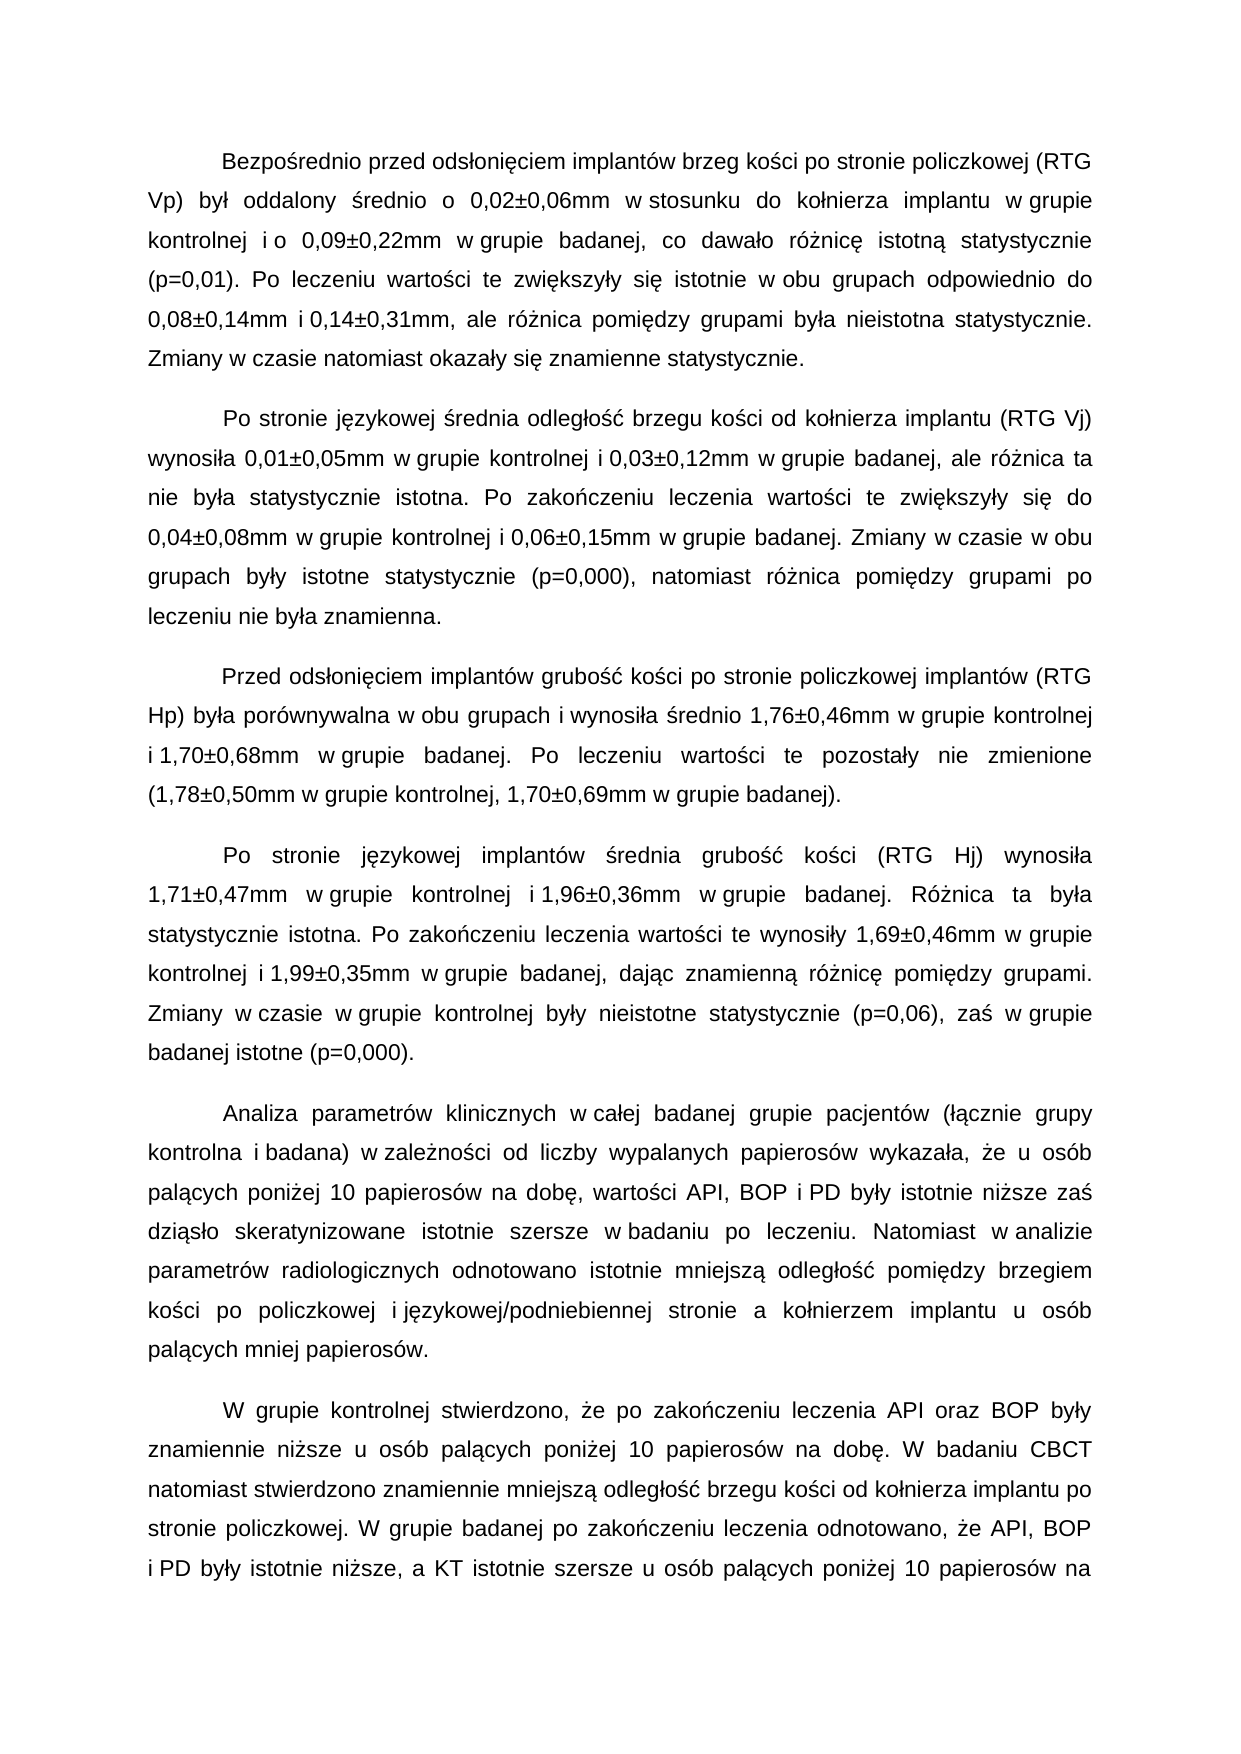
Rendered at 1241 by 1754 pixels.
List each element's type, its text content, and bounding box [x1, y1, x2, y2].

text Bezpośrednio przed odsłonięciem implantów brzeg kości po stronie policzkowej (RTG Vp) był oddalony średnio o 0,02±0,06mm w stosunku do kołnierza implantu w grupie kontrolnej i o 0,09±0,22mm w grupie badanej, co dawało różnicę istotną statystycznie (p=0,01). Po leczeniu wartości te zwiększyły się istotnie w obu grupach odpowiednio do 0,08±0,14mm i 0,14±0,31mm, ale różnica pomiędzy grupami była nieistotna statystycznie. Zmiany w czasie natomiast okazały się znamienne statystycznie. [148, 148, 1093, 371]
text Po stronie językowej implantów średnia grubość kości (RTG Hj) wynosiła 1,71±0,47mm w grupie kontrolnej i 1,96±0,36mm w grupie badanej. Różnica ta była statystycznie istotna. Po zakończeniu leczenia wartości te wynosiły 1,69±0,46mm w grupie kontrolnej i 1,99±0,35mm w grupie badanej, dając znamienną różnicę pomiędzy grupami. Zmiany w czasie w grupie kontrolnej były nieistotne statystycznie (p=0,06), zaś w grupie badanej istotne (p=0,000). [148, 842, 1093, 1066]
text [148, 1397, 1093, 1581]
text Analiza parametrów klinicznych w całej badanej grupie pacjentów (łącznie grupy kontrolna i badana) w zależności od liczby wypalanych papierosów wykazała, że u osób palących poniżej 10 papierosów na dobę, wartości API, BOP i PD były istotnie niższe zaś dziąsło skeratynizowane istotnie szersze w badaniu po leczeniu. Natomiast w analizie parametrów radiologicznych odnotowano istotnie mniejszą odległość pomiędzy brzegiem kości po policzkowej i językowej/podniebiennej stronie a kołnierzem implantu u osób palących mniej papierosów. [148, 1099, 1093, 1363]
text Przed odsłonięciem implantów grubość kości po stronie policzkowej implantów (RTG Hp) była porównywalna w obu grupach i wynosiła średnio 1,76±0,46mm w grupie kontrolnej i 1,70±0,68mm w grupie badanej. Po leczeniu wartości te pozostały nie zmienione (1,78±0,50mm w grupie kontrolnej, 1,70±0,69mm w grupie badanej). [148, 663, 1093, 808]
text Po stronie językowej średnia odległość brzegu kości od kołnierza implantu (RTG Vj) wynosiła 0,01±0,05mm w grupie kontrolnej i 0,03±0,12mm w grupie badanej, ale różnica ta nie była statystycznie istotna. Po zakończeniu leczenia wartości te zwiększyły się do 0,04±0,08mm w grupie kontrolnej i 0,06±0,15mm w grupie badanej. Zmiany w czasie w obu grupach były istotne statystycznie (p=0,000), natomiast różnica pomiędzy grupami po leczeniu nie była znamienna. [148, 405, 1093, 629]
